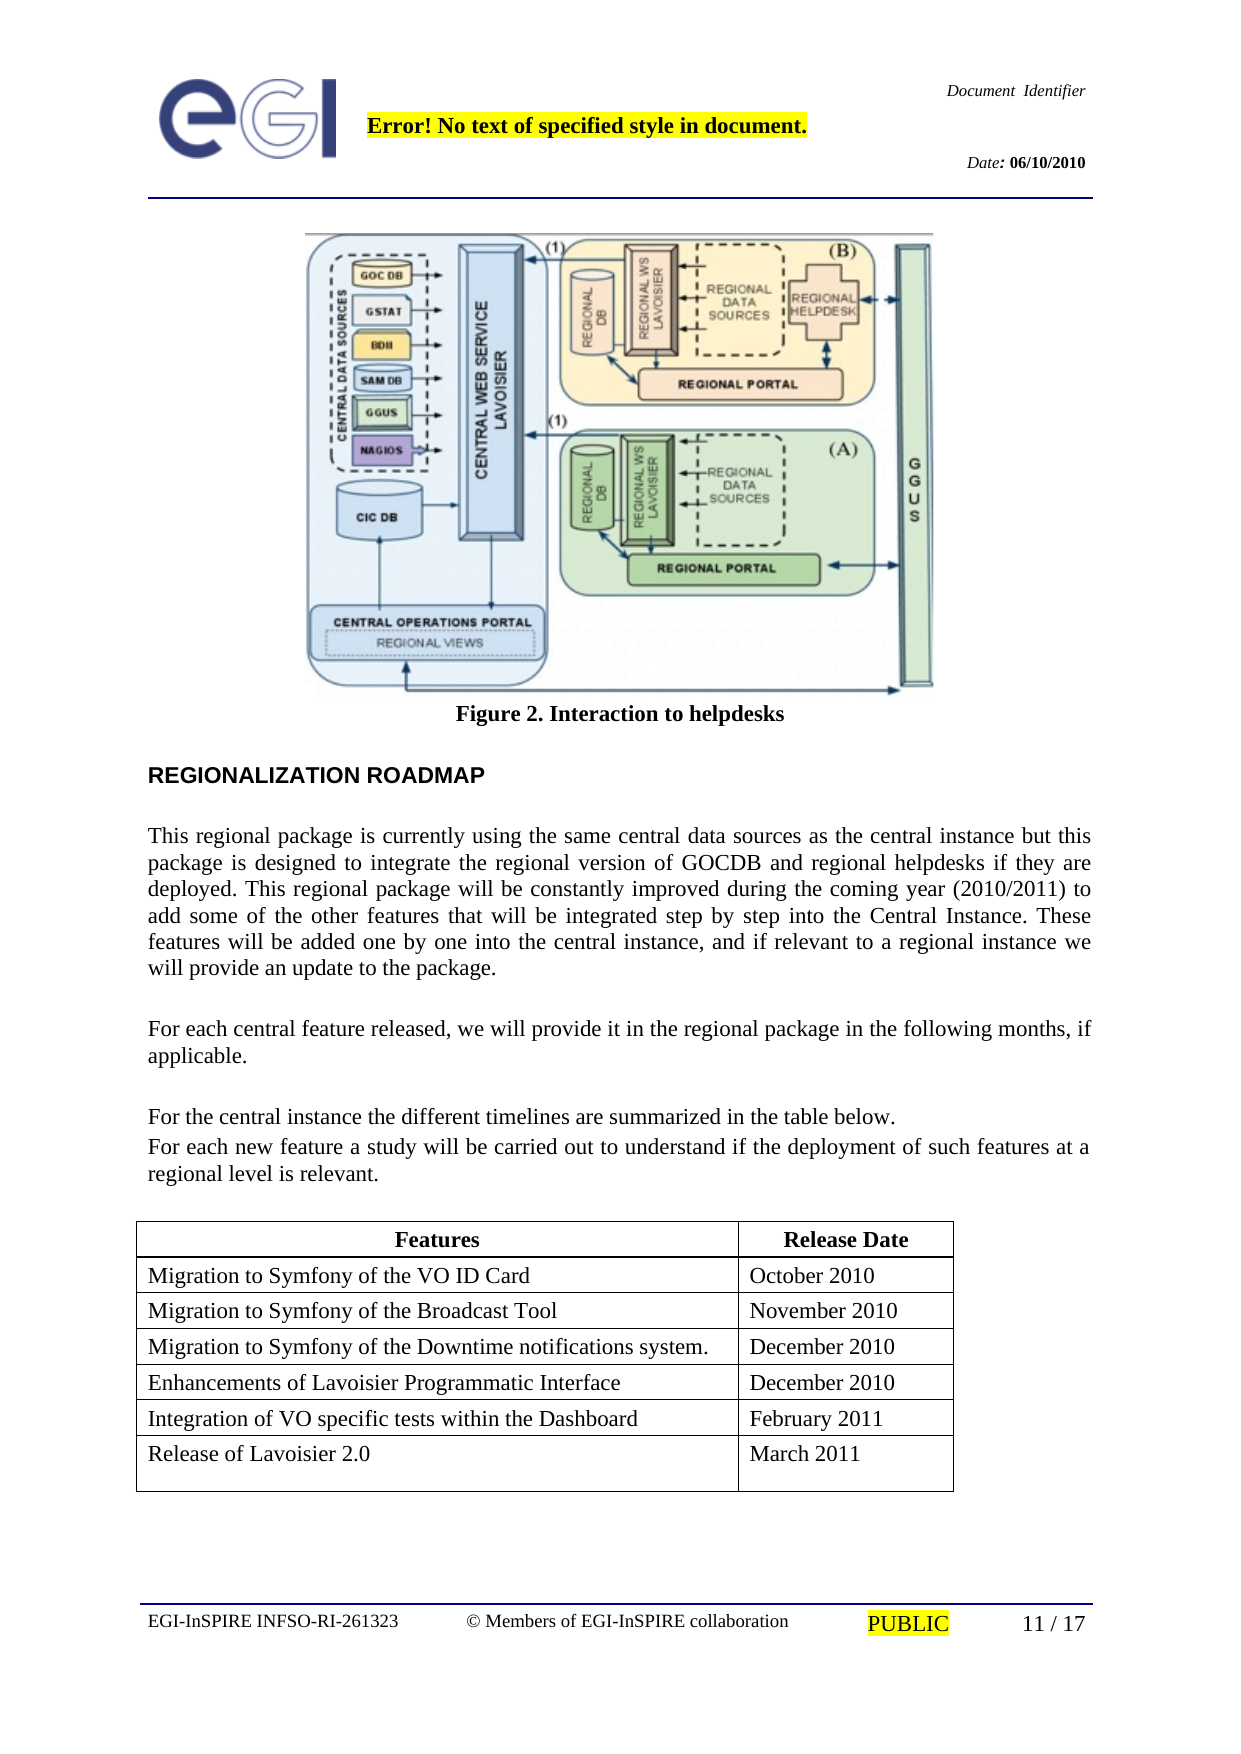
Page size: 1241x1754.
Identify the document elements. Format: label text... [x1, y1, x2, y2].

table_header Features [137, 1222, 738, 1256]
table_cell February 2011 [739, 1400, 953, 1435]
picture [159, 79, 336, 159]
table_cell March 2011 [739, 1436, 953, 1491]
text For each new feature a study will be carried out to understand if the deployment of such features at a regional level is relevant. [148, 1133, 1093, 1186]
table_cell November 2010 [739, 1293, 953, 1328]
table_cell December 2010 [739, 1365, 953, 1399]
table_cell Release of Lavoisier 2.0 [137, 1436, 738, 1491]
table_cell October 2010 [739, 1258, 953, 1292]
table_cell Migration to Symfony of the Downtime notifications system. [137, 1329, 738, 1364]
table_cell December 2010 [739, 1329, 953, 1364]
text For each central feature released, we will provide it in the regional package in the following months, if applicable. [148, 1015, 1093, 1068]
table_header Release Date [739, 1222, 953, 1256]
table_cell Migration to Symfony of the Broadcast Tool [137, 1293, 738, 1328]
text This regional package is currently using the same central data sources as the central instance but this package is designed to integrate the regional version of GOCDB and regional helpdesks if they are deployed. This regional package will be constantly improved during the coming year (2010/2011) to add some of the other features that will be integrated step by step into the Central Instance. These features will be added one by one into the central instance, and if relevant to a regional instance we will provide an update to the package. [148, 823, 1093, 981]
text Figure 2. Interaction to helpdesks [148, 701, 1093, 727]
text REGIONALIZATION ROADMAP [148, 762, 1093, 788]
table_cell Integration of VO specific tests within the Dashboard [137, 1400, 738, 1435]
text For the central instance the different timelines are summarized in the table below. [148, 1103, 1093, 1129]
picture [305, 233, 935, 697]
table_cell Enhancements of Lavoisier Programmatic Interface [137, 1365, 738, 1399]
table_cell Migration to Symfony of the VO ID Card [137, 1258, 738, 1292]
